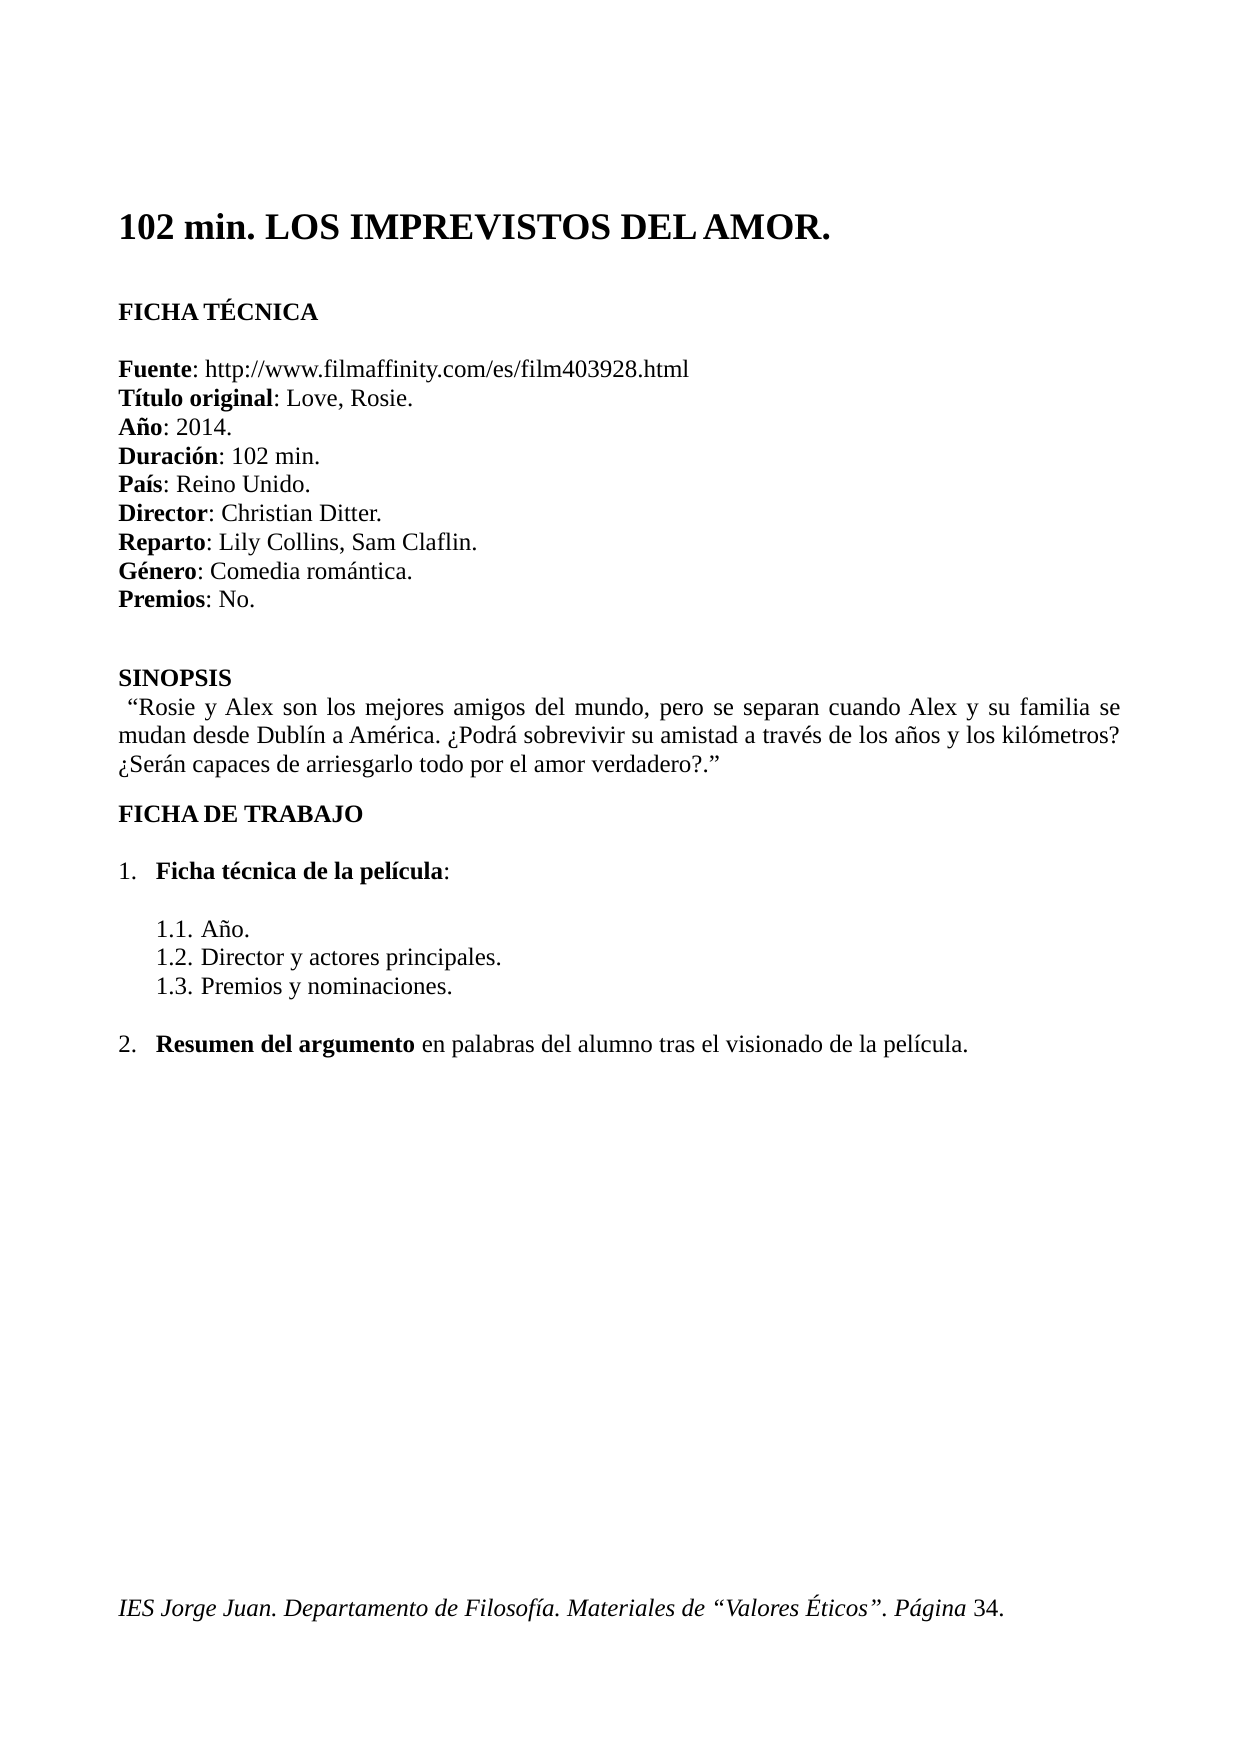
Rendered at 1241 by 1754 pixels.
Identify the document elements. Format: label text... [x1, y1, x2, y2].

text Título original: Love, Rosie. [118, 383, 1122, 412]
text “Rosie y Alex son los mejores amigos del mundo, pero se separan cuando Alex y su familia se mudan desde Dublín a América. ¿Podrá sobrevivir su amistad a través de los años y los kilómetros? ¿Serán capaces de arriesgarlo todo por el amor verdadero?.” [118, 692, 1122, 778]
list Resumen del argumento en palabras del alumno tras el visionado de la película. [118, 1029, 1122, 1057]
subtitle 102 min. LOS IMPREVISTOS DEL AMOR. [118, 204, 1122, 247]
text Reparto: Lily Collins, Sam Claflin. [118, 527, 1122, 556]
list Ficha técnica de la película: [118, 856, 1122, 885]
text Director: Christian Ditter. [118, 498, 1122, 527]
subtitle FICHA TÉCNICA [118, 297, 1122, 326]
list Premios y nominaciones. [156, 971, 1122, 1000]
list Director y actores principales. [156, 942, 1122, 971]
subtitle SINOPSIS [118, 663, 1122, 692]
list Año. [156, 914, 1122, 942]
text País: Reino Unido. [118, 469, 1122, 498]
subtitle FICHA DE TRABAJO [118, 799, 1122, 827]
text Duración: 102 min. [118, 441, 1122, 469]
text Género: Comedia romántica. [118, 556, 1122, 584]
text Fuente: http://www.filmaffinity.com/es/film403928.html [118, 354, 1122, 383]
text Año: 2014. [118, 412, 1122, 441]
text Premios: No. [118, 584, 1122, 613]
